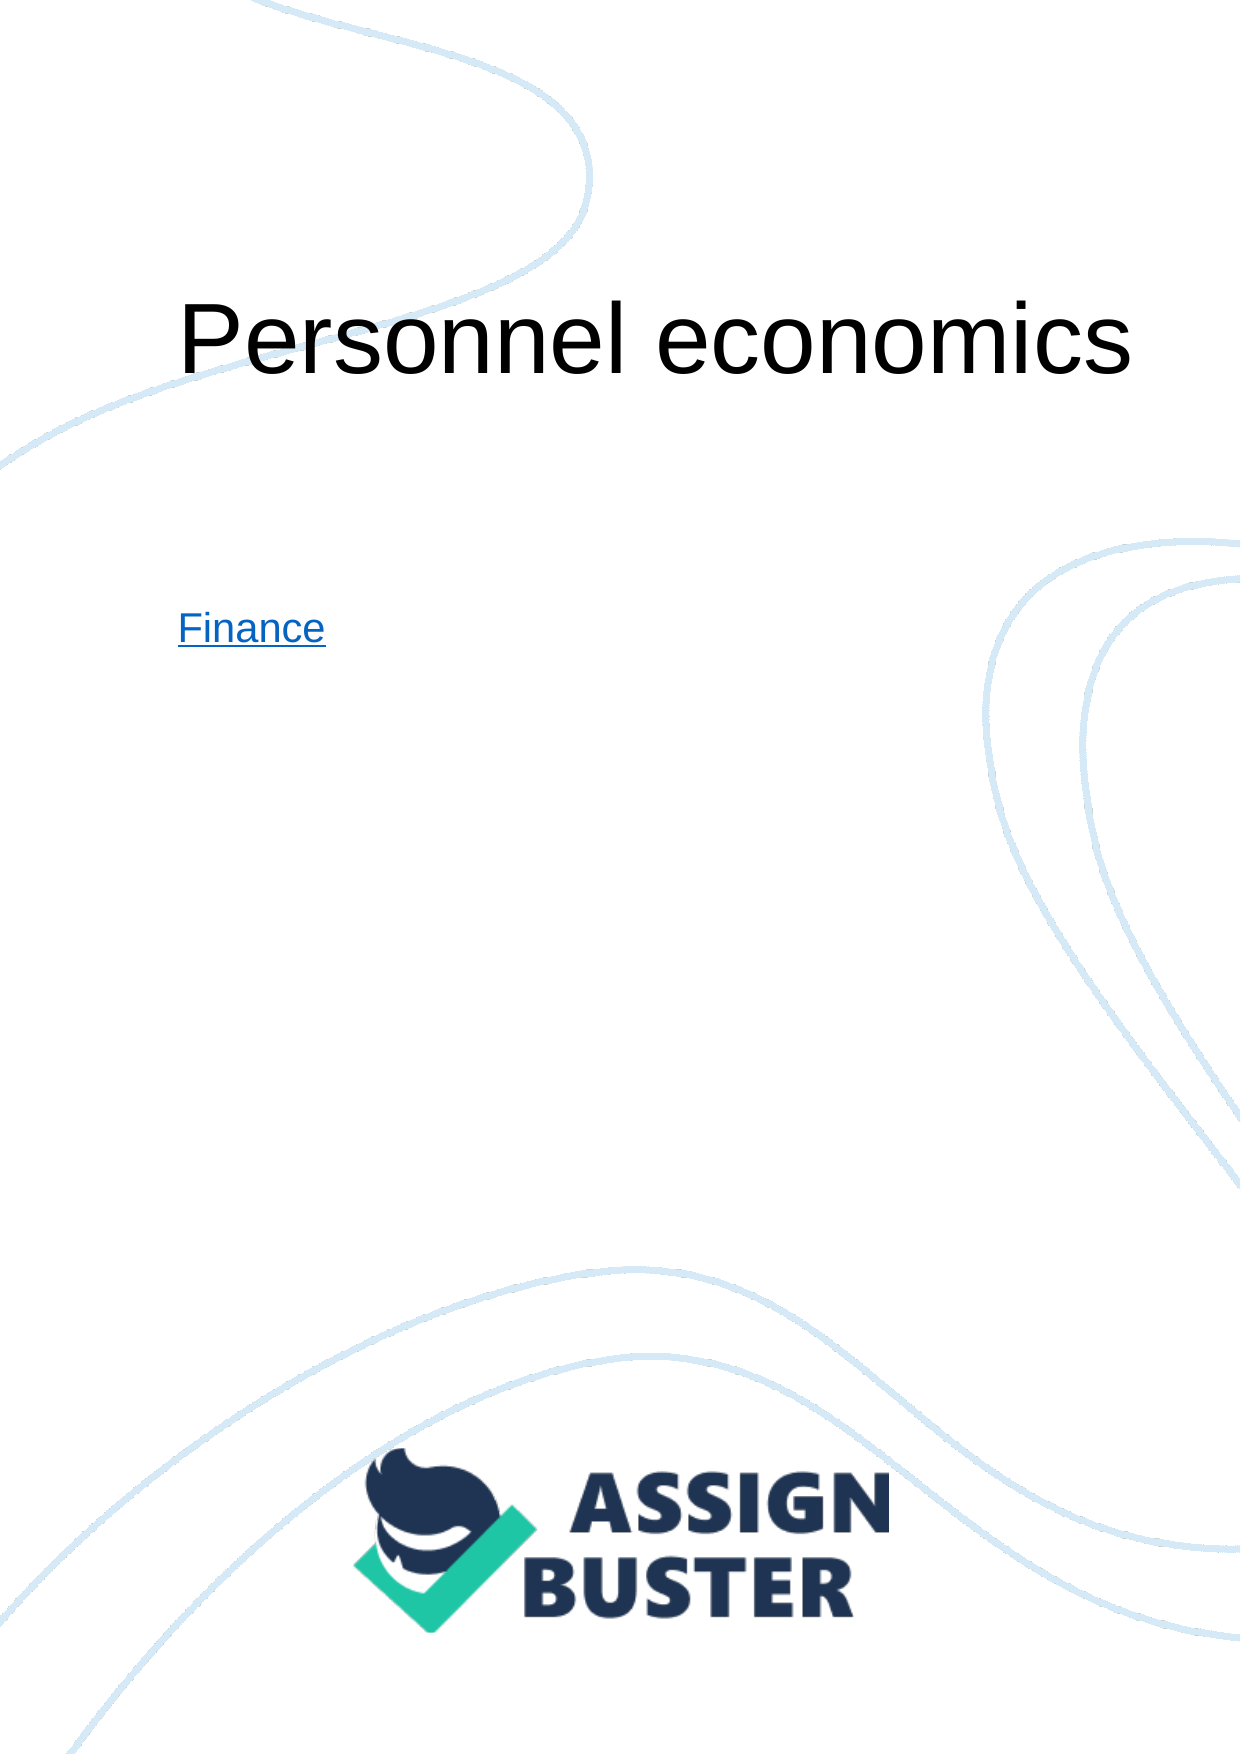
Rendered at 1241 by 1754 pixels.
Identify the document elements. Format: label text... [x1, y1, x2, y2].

subtitle Personnel economics [177, 279, 1152, 394]
text Finance [177, 604, 1152, 652]
picture [0, 0, 1241, 1754]
